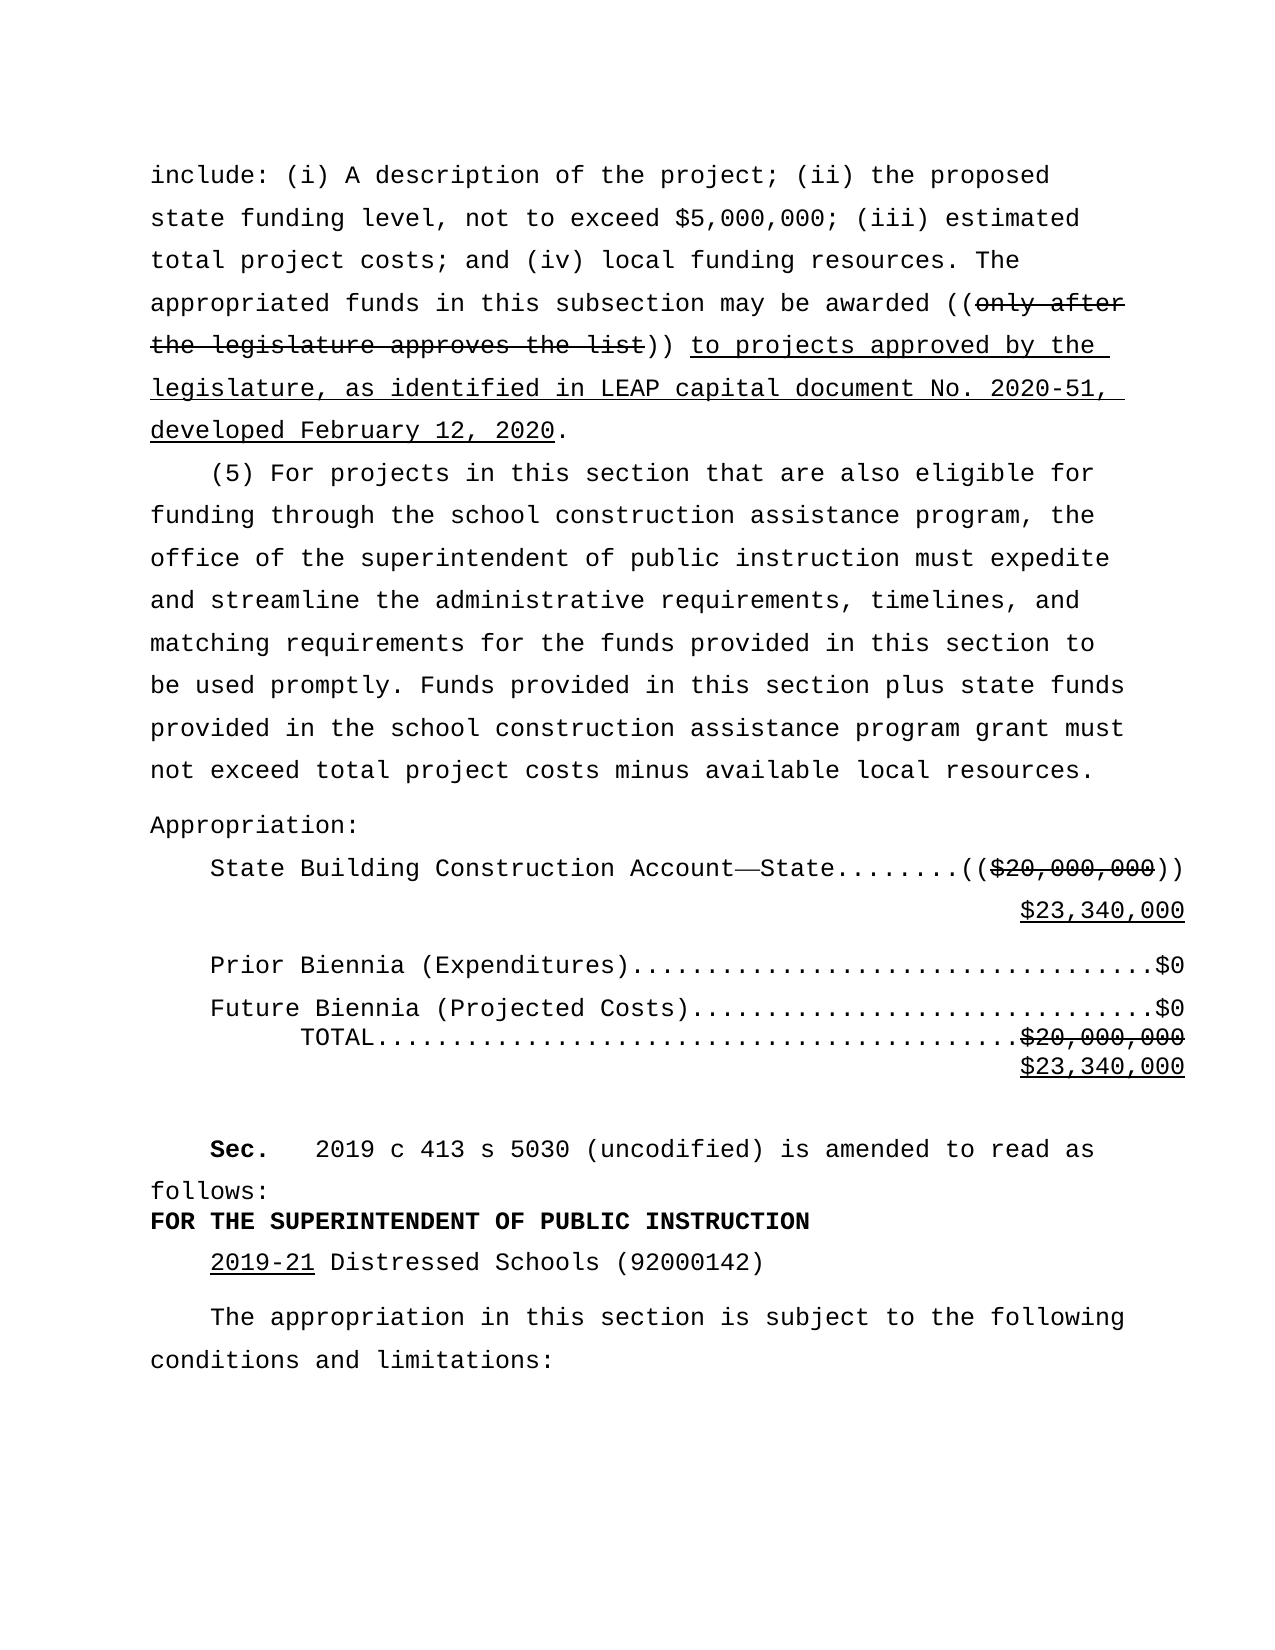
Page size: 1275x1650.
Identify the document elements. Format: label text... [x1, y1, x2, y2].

text The appropriation in this section is subject to the following conditions and limitations: [150, 1292, 1125, 1377]
text Appropriation: [150, 800, 1125, 842]
text $23,340,000 [150, 885, 1125, 927]
text State Building Construction Account—State (($20,000,000)) [150, 842, 1125, 885]
text 2019-21 Distressed Schools (92000142) [150, 1237, 1125, 1279]
text Future Biennia (Projected Costs) $0 [150, 982, 1125, 1025]
text FOR THE SUPERINTENDENT OF PUBLIC INSTRUCTION [150, 1208, 1125, 1237]
text TOTAL $20,000,000 [150, 1025, 1125, 1053]
text Sec. 2019 c 413 s 5030 (uncodified) is amended to read as follows: [150, 1123, 1125, 1208]
text $23,340,000 [150, 1053, 1125, 1082]
text (5) For projects in this section that are also eligible for funding through the school construction assistance program, the office of the superintendent of public instruction must expedite and streamline the administrative requirements, timelines, and matching requirements for the funds provided in this section to be used promptly. Funds provided in this section plus state funds provided in the school construction assistance program grant must not exceed total project costs minus available local resources. [150, 447, 1125, 787]
text Prior Biennia (Expenditures) $0 [150, 940, 1125, 982]
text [150, 150, 1125, 399]
